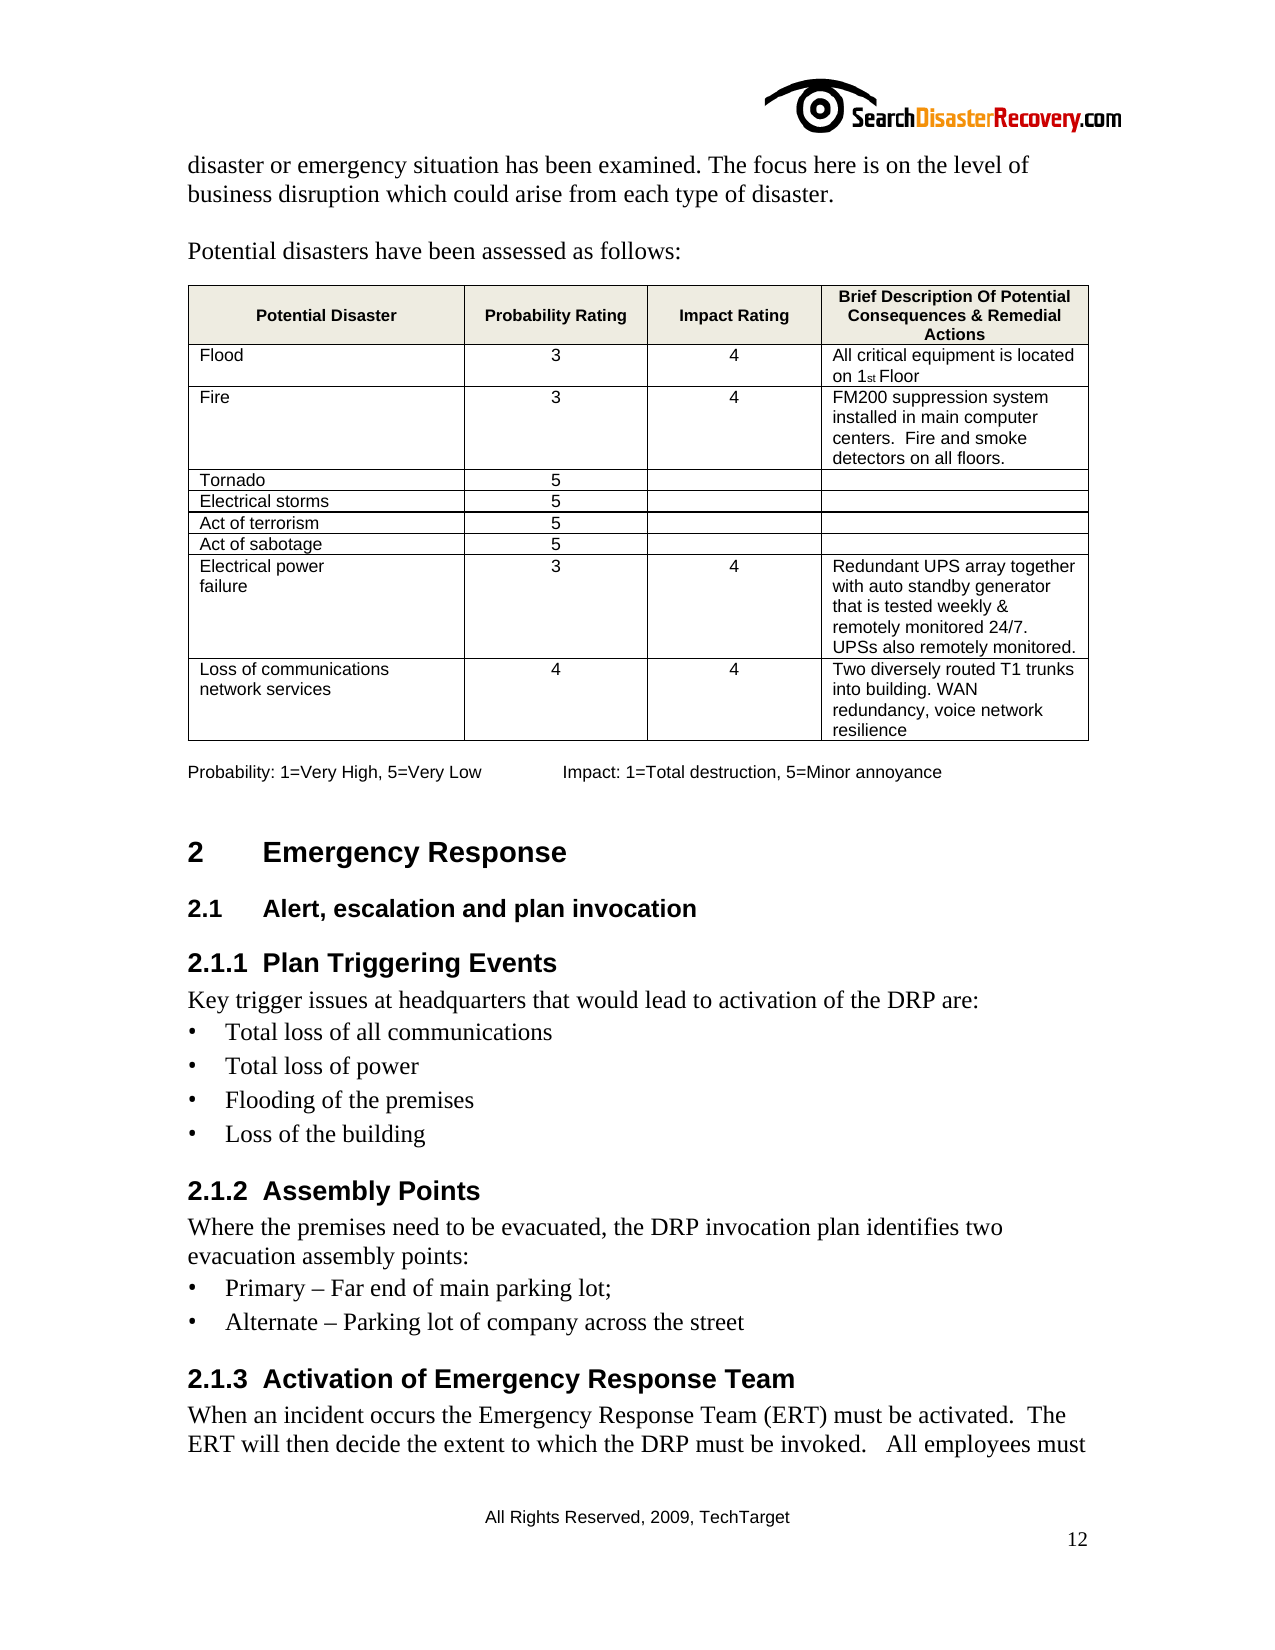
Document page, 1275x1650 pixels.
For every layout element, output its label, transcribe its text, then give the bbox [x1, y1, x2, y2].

text Key trigger issues at headquarters that would lead to activation of the DRP are: [187, 985, 1087, 1013]
table_cell [822, 470, 1088, 490]
table_header Brief Description Of Potential Consequences & Remedial Actions [822, 286, 1088, 344]
picture [764, 78, 1121, 133]
table_cell [822, 534, 1088, 554]
table_cell Act of sabotage [189, 534, 464, 554]
list Total loss of power [187, 1048, 1087, 1082]
table_cell 4 [648, 387, 821, 468]
list Alternate – Parking lot of company across the street [187, 1304, 1087, 1338]
table_cell Tornado [189, 470, 464, 490]
subtitle 2.1 Alert, escalation and plan invocation [187, 893, 1087, 922]
table_cell Two diversely routed T1 trunks into building. WAN redundancy, voice network resilience [822, 659, 1088, 740]
table_cell 5 [465, 513, 647, 533]
table_cell Act of terrorism [189, 513, 464, 533]
table_cell 5 [465, 491, 647, 511]
table_header Probability Rating [465, 286, 647, 344]
table_cell Electrical storms [189, 491, 464, 511]
table_cell 4 [648, 345, 821, 386]
table_cell 3 [465, 555, 647, 657]
table_cell Fire [189, 387, 464, 468]
table_header Impact Rating [648, 286, 821, 344]
list Total loss of all communications [187, 1013, 1087, 1048]
text Probability: 1=Very High, 5=Very Low Impact: 1=Total destruction, 5=Minor annoyance [187, 762, 1087, 782]
table_cell 4 [648, 555, 821, 657]
subtitle 2 Emergency Response [187, 835, 1087, 868]
list Flooding of the premises [187, 1082, 1087, 1116]
table_header Potential Disaster [189, 286, 464, 344]
subtitle 2.1.2 Assembly Points [187, 1175, 1087, 1206]
table_cell All critical equipment is located on 1st Floor [822, 345, 1088, 386]
table_cell Redundant UPS array together with auto standby generator that is tested weekly & remotely monitored 24/7. UPSs also remotely monitored. [822, 555, 1088, 657]
table_cell 3 [465, 345, 647, 386]
text Where the premises need to be evacuated, the DRP invocation plan identifies two evacuation assembly points: [187, 1212, 1087, 1270]
subtitle 2.1.3 Activation of Emergency Response Team [187, 1363, 1087, 1394]
list Primary – Far end of main parking lot; [187, 1270, 1087, 1304]
table_cell Loss of communications network services [189, 659, 464, 740]
table_cell 3 [465, 387, 647, 468]
table_cell FM200 suppression system installed in main computer centers. Fire and smoke detectors on all floors. [822, 387, 1088, 468]
table_cell Electrical power failure [189, 555, 464, 657]
subtitle 2.1.1 Plan Triggering Events [187, 947, 1087, 978]
table_cell Flood [189, 345, 464, 386]
table_cell [648, 491, 821, 511]
table_cell [822, 491, 1088, 511]
table_cell 4 [648, 659, 821, 740]
table_cell 5 [465, 470, 647, 490]
table_cell [648, 534, 821, 554]
table_cell 5 [465, 534, 647, 554]
text Potential disasters have been assessed as follows: [187, 236, 1087, 265]
table_cell [822, 513, 1088, 533]
table_cell 4 [465, 659, 647, 740]
list Loss of the building [187, 1116, 1087, 1150]
table_cell [648, 470, 821, 490]
table_cell [648, 513, 821, 533]
